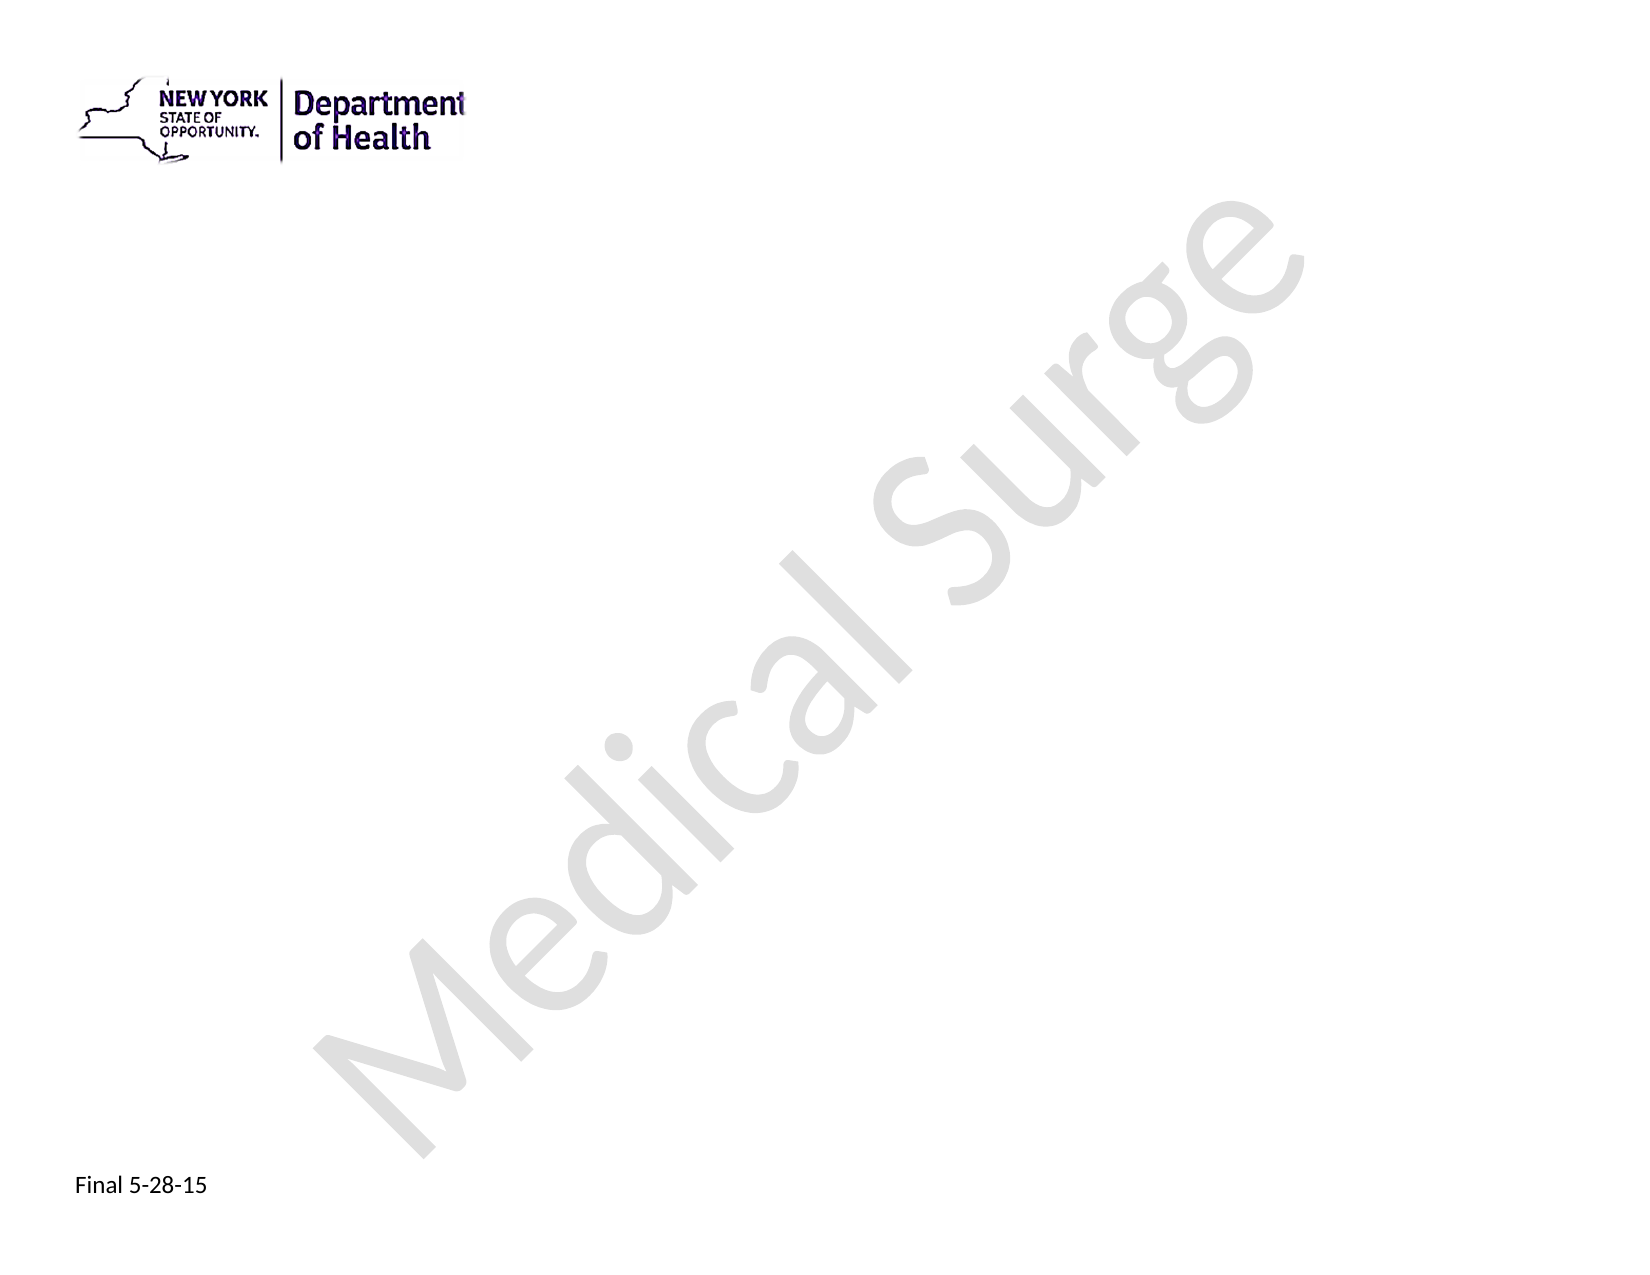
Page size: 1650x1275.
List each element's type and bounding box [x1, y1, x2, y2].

picture [75, 75, 468, 166]
